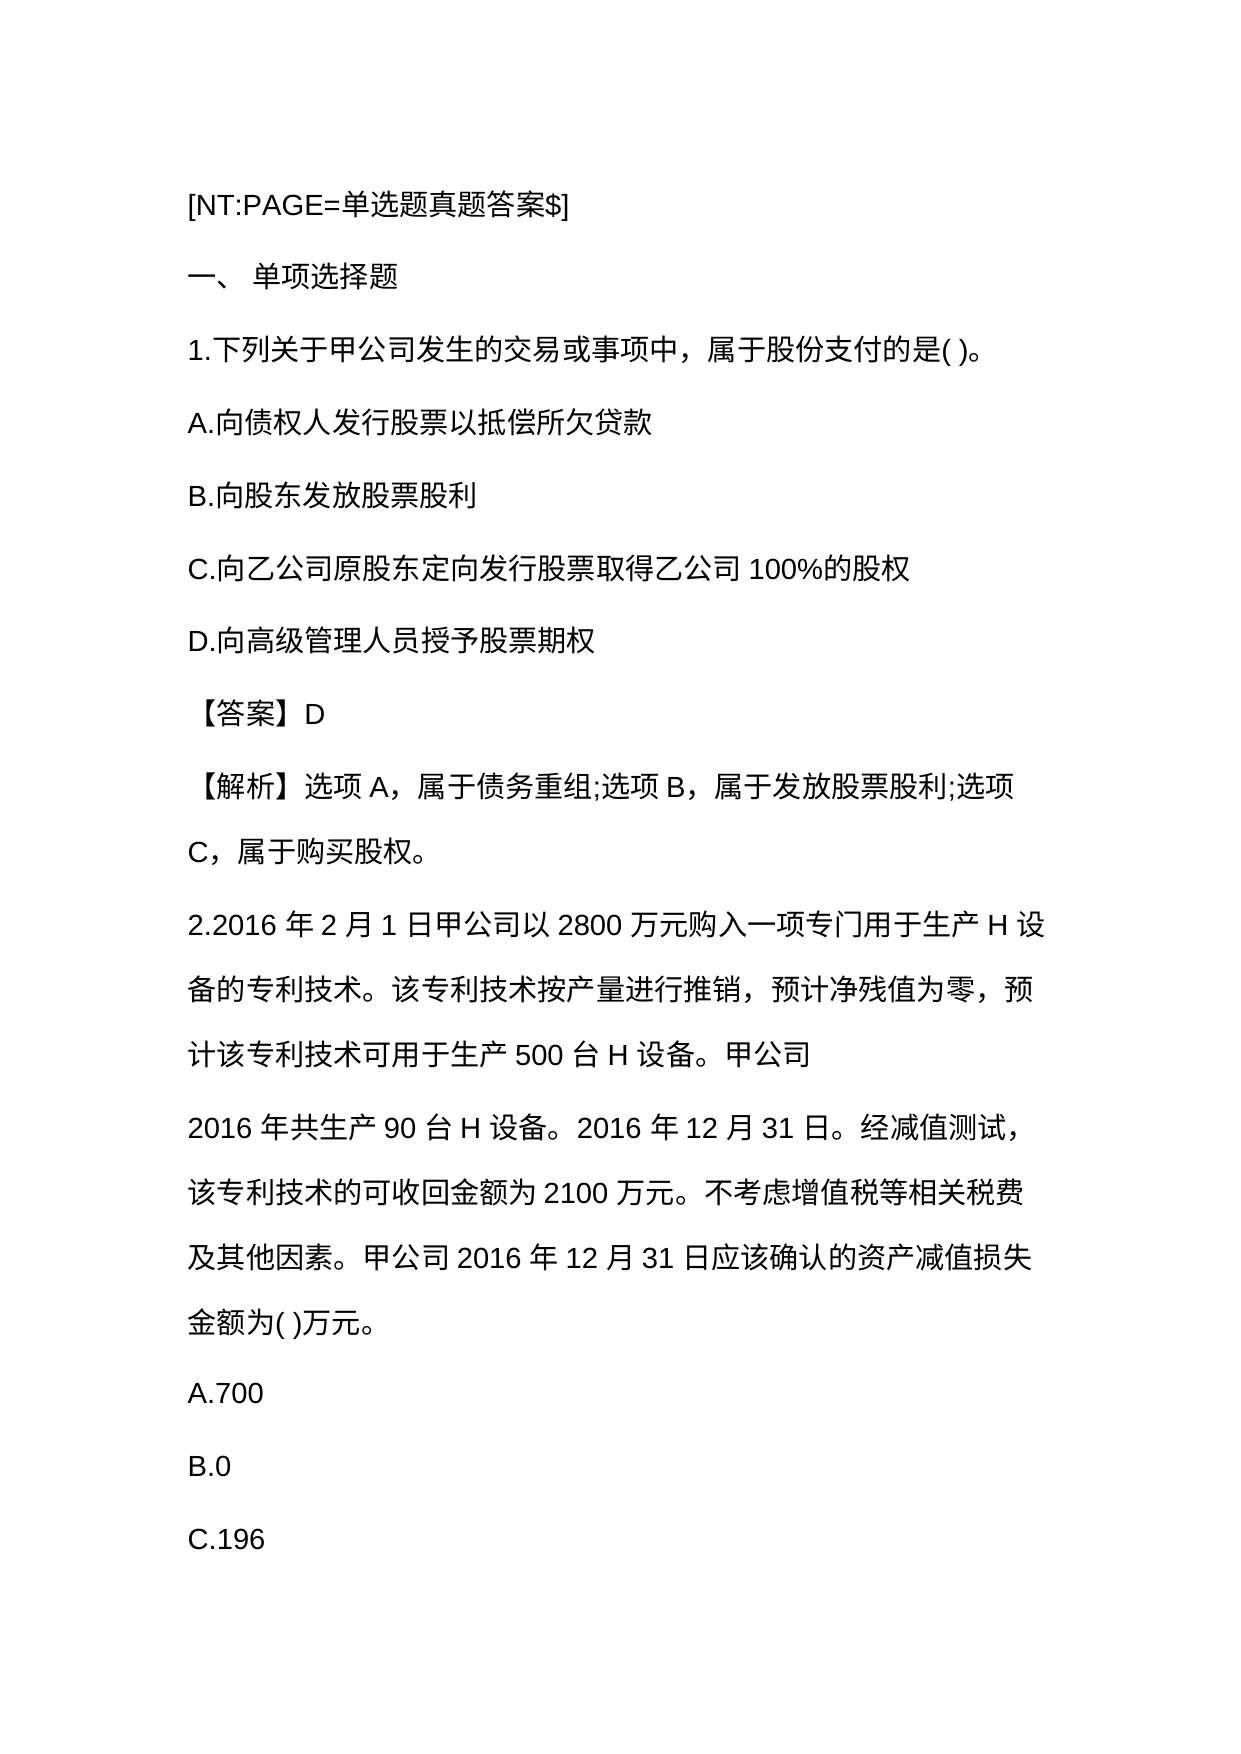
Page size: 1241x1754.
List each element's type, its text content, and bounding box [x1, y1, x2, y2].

text A.700 [187, 1361, 1053, 1426]
text A.向债权人发行股票以抵偿所欠贷款 [187, 388, 1053, 453]
text D.向高级管理人员授予股票期权 [187, 607, 1053, 672]
text C.196 [187, 1506, 1053, 1571]
text 2.2016 年 2 月 1 日甲公司以 2800 万元购入一项专门用于生产 H 设备的专利技术。该专利技术按产量进行推销，预计净残值为零，预计该专利技术可用于生产 500 台 H 设备。甲公司 [187, 890, 1053, 1085]
text 一、 单项选择题 [187, 243, 1053, 308]
text B.0 [187, 1433, 1053, 1498]
text 2016 年共生产 90 台 H 设备。2016 年 12 月 31 日。经减值测试，该专利技术的可收回金额为2100 万元。不考虑增值税等相关税费及其他因素。甲公司 2016 年 12 月 31 日应该确认的资产减值损失金额为( )万元。 [187, 1093, 1053, 1353]
text 【答案】D [187, 679, 1053, 744]
text 【解析】选项 A，属于债务重组;选项 B，属于发放股票股利;选项 C，属于购买股权。 [187, 752, 1053, 882]
text 1.下列关于甲公司发生的交易或事项中，属于股份支付的是( )。 [187, 315, 1053, 380]
text B.向股东发放股票股利 [187, 461, 1053, 526]
text [NT:PAGE=单选题真题答案$] [187, 170, 1053, 235]
text C.向乙公司原股东定向发行股票取得乙公司 100%的股权 [187, 534, 1053, 599]
